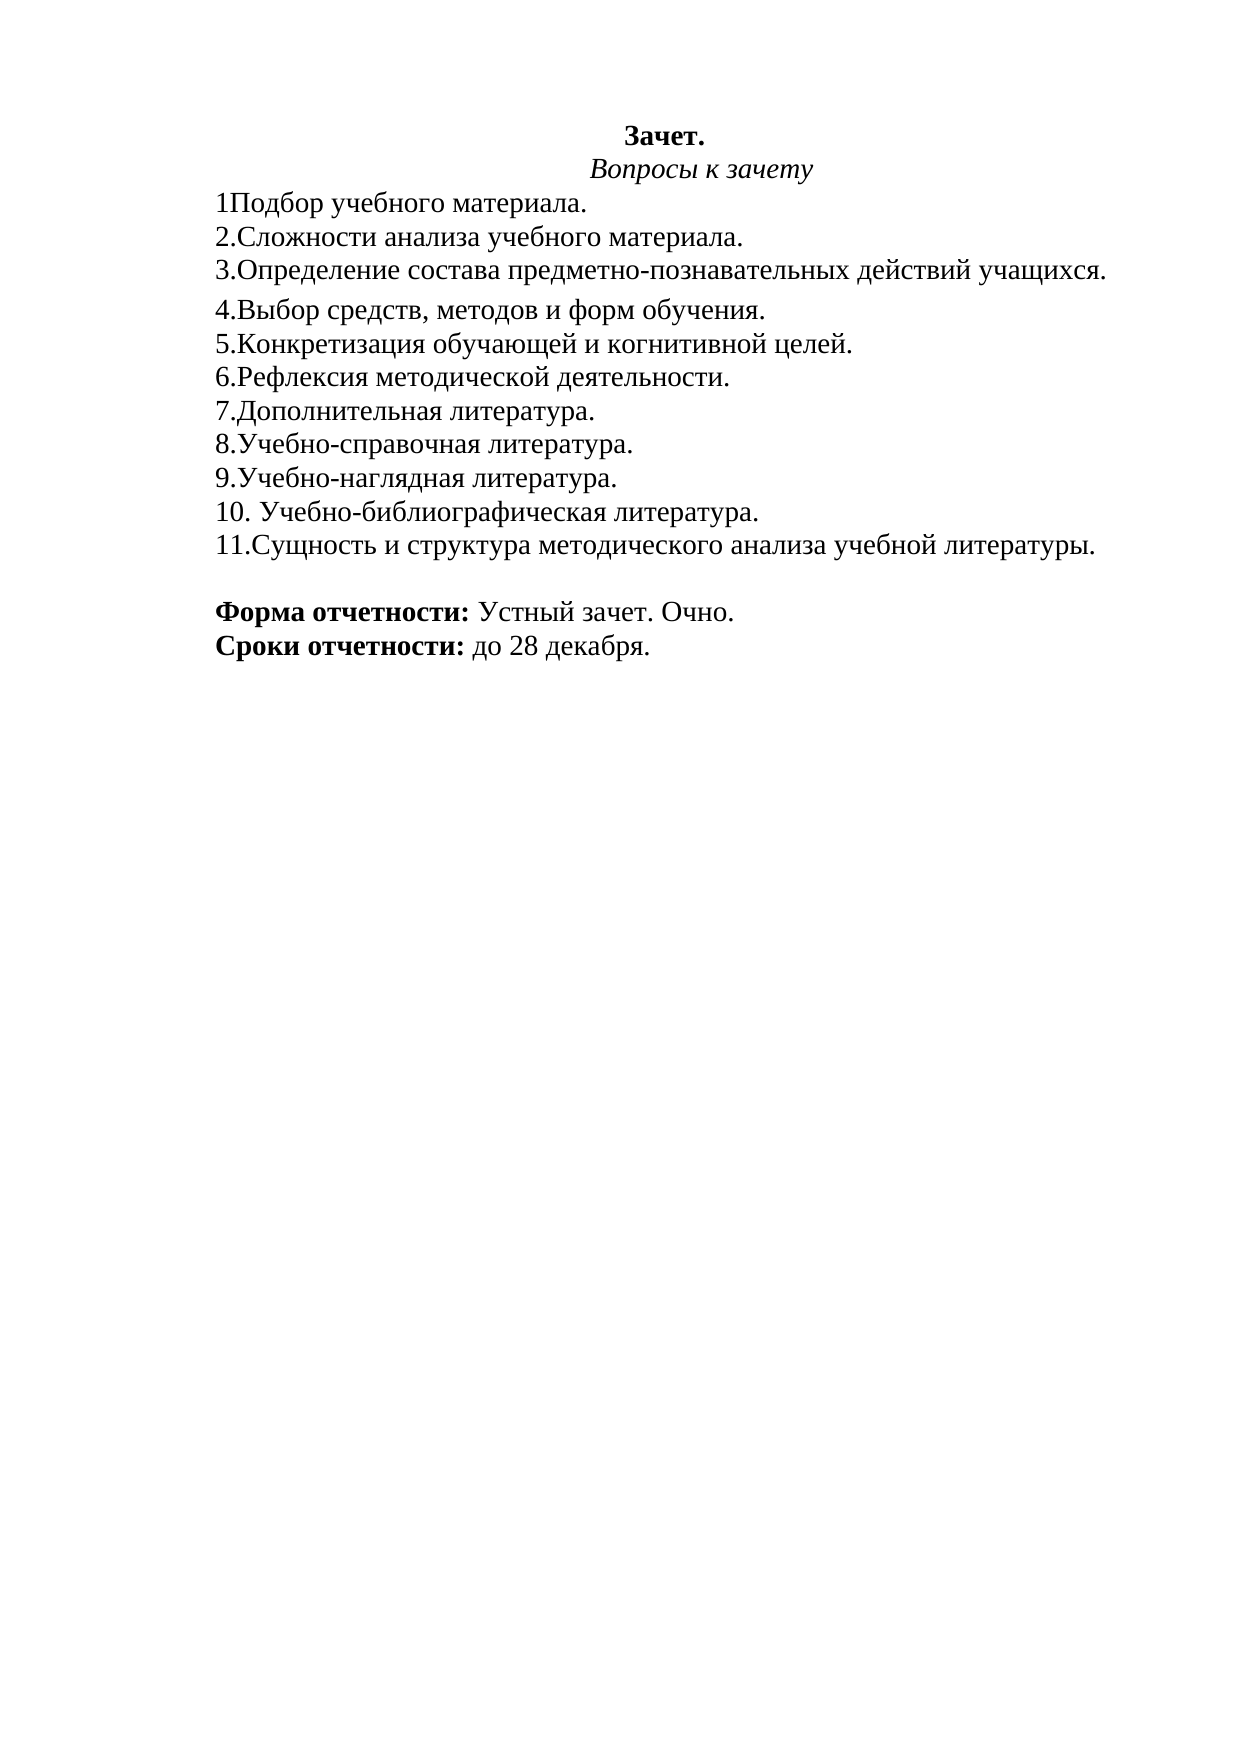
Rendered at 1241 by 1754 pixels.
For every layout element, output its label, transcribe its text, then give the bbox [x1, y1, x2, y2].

text 7.Дополнительная литература. [215, 393, 1152, 427]
text 3.Определение состава предметно-познавательных действий учащихся. [215, 252, 1152, 286]
text 1Подбор учебного материала. [215, 185, 1152, 219]
text Сроки отчетности: до 28 декабря. [215, 628, 1152, 661]
text 2.Сложности анализа учебного материала. [215, 219, 1152, 252]
text Форма отчетности: Устный зачет. Очно. [215, 594, 1152, 628]
text Зачет. [177, 118, 1152, 152]
text 5.Конкретизация обучающей и когнитивной целей. [215, 326, 1152, 359]
text 4.Выбор средств, методов и форм обучения. [215, 292, 1152, 326]
text 9.Учебно-наглядная литература. [215, 460, 1152, 494]
text Вопросы к зачету [177, 152, 1152, 185]
text 6.Рефлексия методической деятельности. [215, 359, 1152, 393]
text 8.Учебно-справочная литература. [215, 427, 1152, 460]
text 11.Сущность и структура методического анализа учебной литературы. [215, 527, 1152, 561]
text 10. Учебно-библиографическая литература. [215, 494, 1152, 527]
